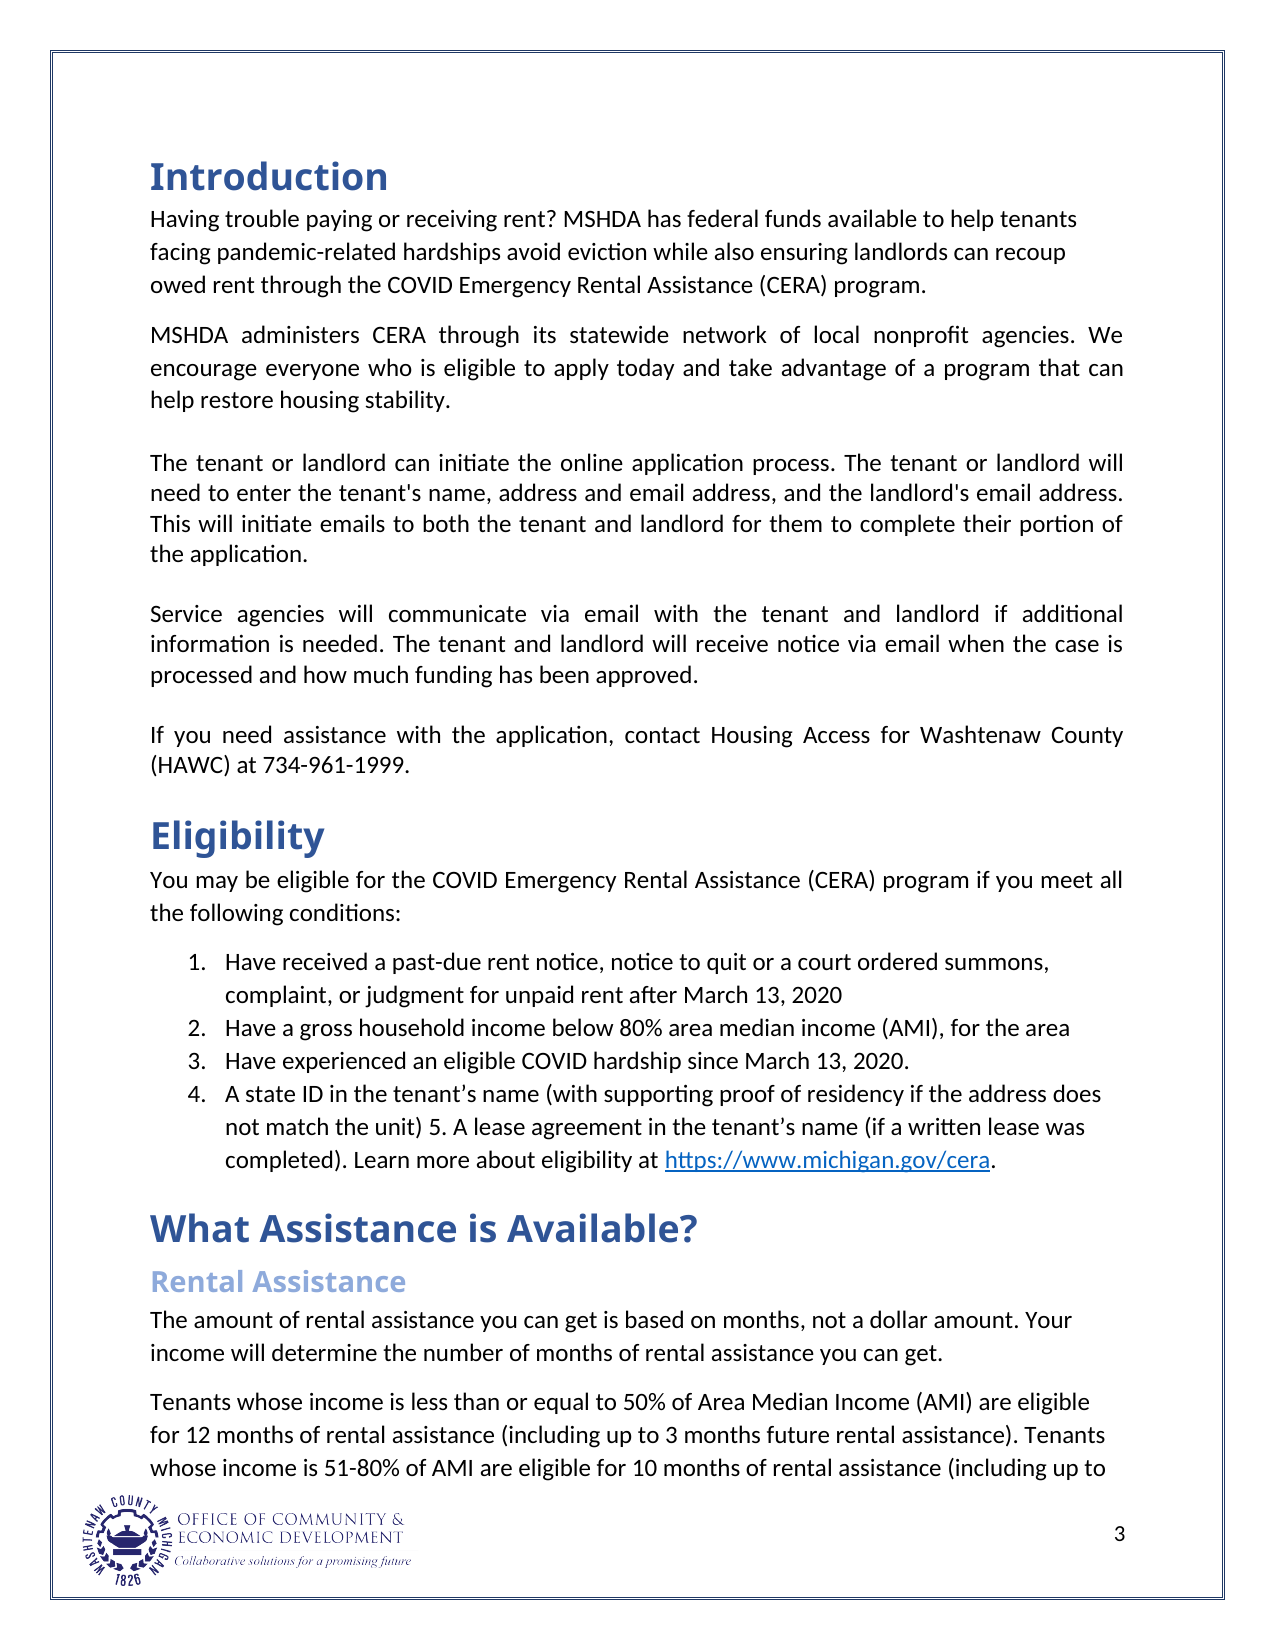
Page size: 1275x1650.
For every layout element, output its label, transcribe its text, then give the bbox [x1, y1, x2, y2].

text Introduction Having trouble paying or receiving rent? MSHDA has federal funds available to help tenants facing pandemic-related hardships avoid eviction while also ensuring landlords can recoup owed rent through the COVID Emergency Rental Assistance (CERA) program. [150, 150, 1125, 300]
text If you need assistance with the application, contact Housing Access for Washtenaw County (HAWC) at 734-961-1999. [150, 719, 1125, 780]
text The amount of rental assistance you can get is based on months, not a dollar amount. Your income will determine the number of months of rental assistance you can get. [150, 1304, 1125, 1367]
list Have a gross household income below 80% area median income (AMI), for the area [187, 1012, 1125, 1043]
subtitle Eligibility [150, 809, 1125, 860]
picture [82, 1495, 419, 1586]
subtitle Rental Assistance [150, 1261, 1125, 1301]
list A state ID in the tenant’s name (with supporting proof of residency if the address does not match the unit) 5. A lease agreement in the tenant’s name (if a written lease was completed). Learn more about eligibility at https://www.michigan.gov/cera. [187, 1078, 1125, 1174]
text You may be eligible for the COVID Emergency Rental Assistance (CERA) program if you meet all the following conditions: [150, 864, 1125, 927]
subtitle What Assistance is Available? [150, 1202, 1125, 1253]
text MSHDA administers CERA through its statewide network of local nonprofit agencies. We encourage everyone who is eligible to apply today and take advantage of a program that can help restore housing stability. [150, 319, 1125, 415]
text The tenant or landlord can initiate the online application process. The tenant or landlord will need to enter the tenant's name, address and email address, and the landlord's email address. This will initiate emails to both the tenant and landlord for them to complete their portion of the application. [150, 447, 1125, 569]
text Service agencies will communicate via email with the tenant and landlord if additional information is needed. The tenant and landlord will receive notice via email when the case is processed and how much funding has been approved. [150, 598, 1125, 689]
list Have received a past-due rent notice, notice to quit or a court ordered summons, complaint, or judgment for unpaid rent after March 13, 2020 [187, 947, 1125, 1010]
list Have experienced an eligible COVID hardship since March 13, 2020. [187, 1045, 1125, 1076]
